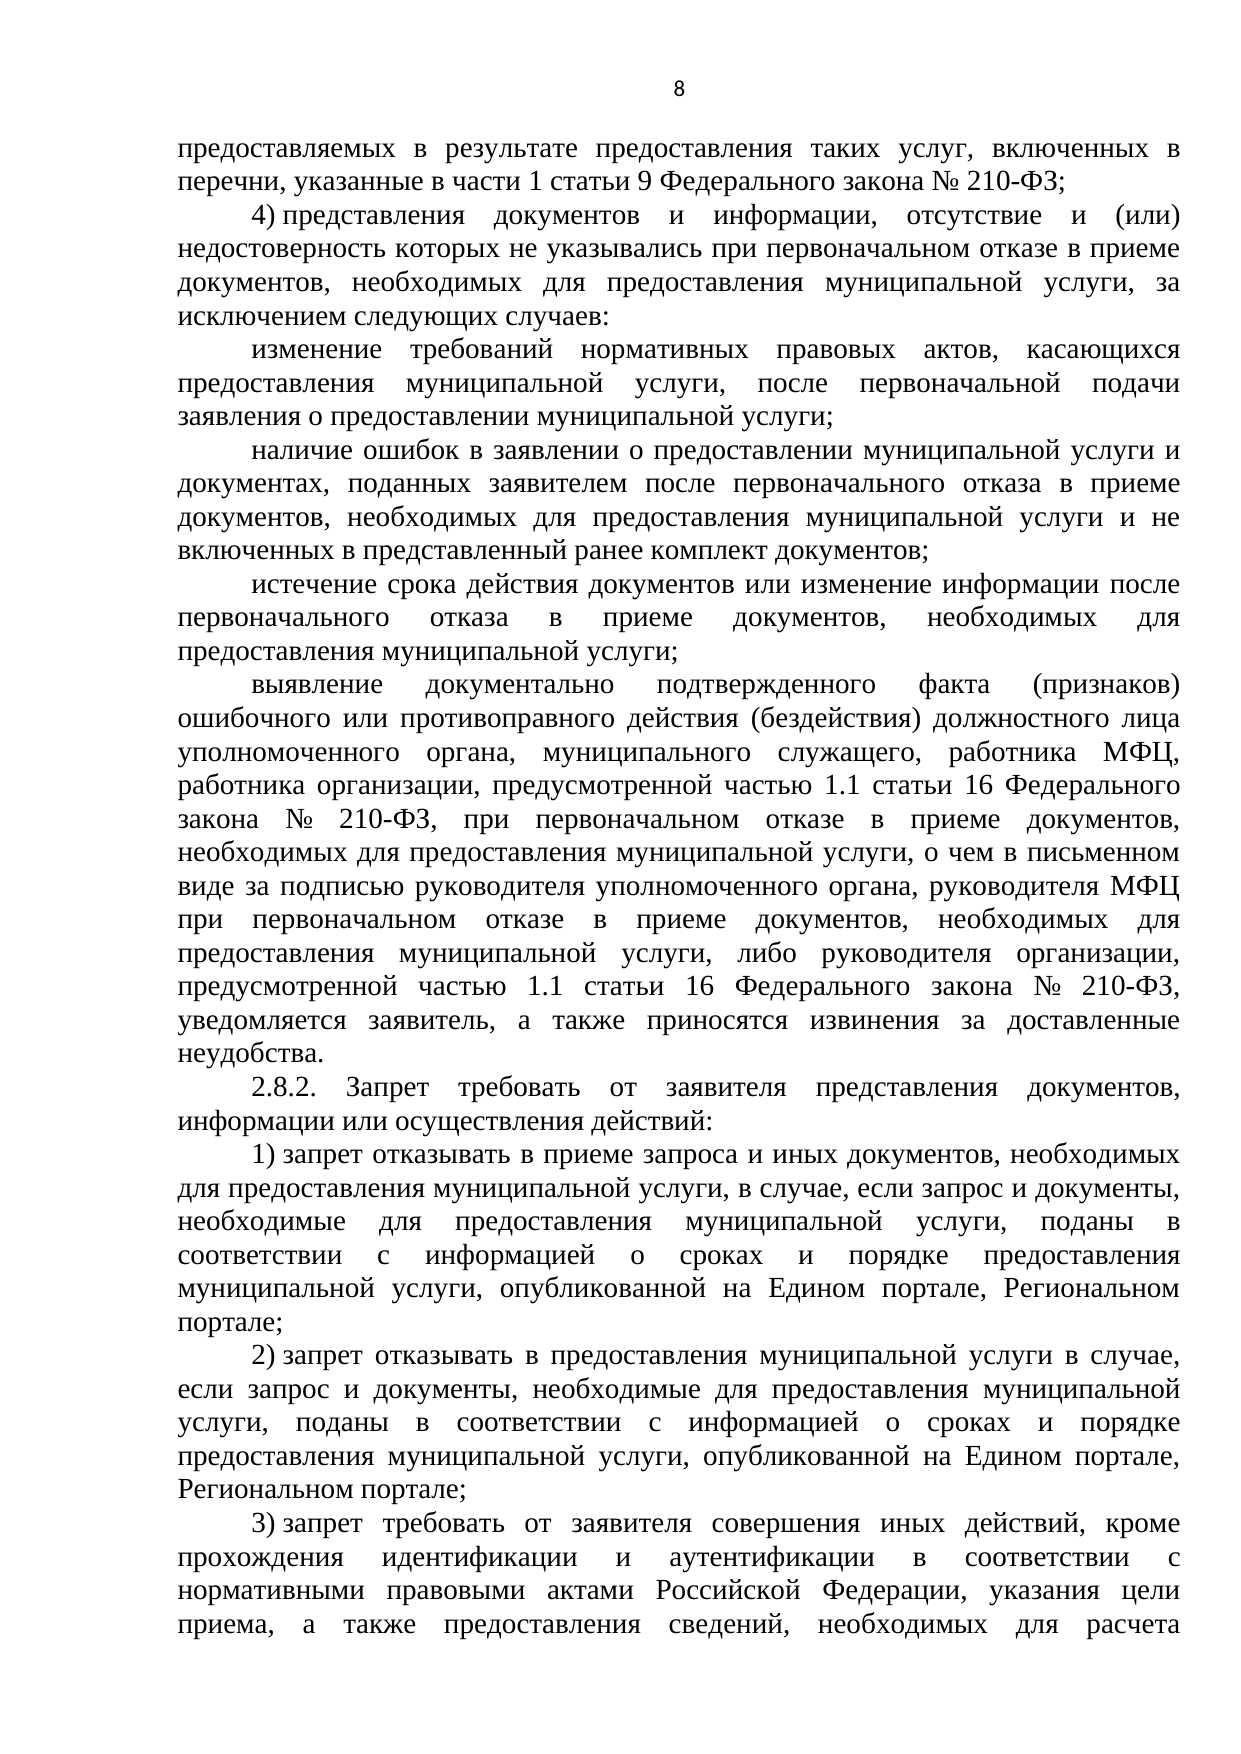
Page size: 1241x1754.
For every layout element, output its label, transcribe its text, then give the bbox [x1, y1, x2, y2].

text изменение требований нормативных правовых актов, касающихся предоставления муниципальной услуги, после первоначальной подачи заявления о предоставлении муниципальной услуги; [177, 331, 1181, 432]
text выявление документально подтвержденного факта (признаков) ошибочного или противоправного действия (бездействия) должностного лица уполномоченного органа, муниципального служащего, работника МФЦ, работника организации, предусмотренной частью 1.1 статьи 16 Федерального закона № 210-ФЗ, при первоначальном отказе в приеме документов, необходимых для предоставления муниципальной услуги, о чем в письменном виде за подписью руководителя уполномоченного органа, руководителя МФЦ при первоначальном отказе в приеме документов, необходимых для предоставления муниципальной услуги, либо руководителя организации, предусмотренной частью 1.1 статьи 16 Федерального закона № 210-ФЗ, уведомляется заявитель, а также приносятся извинения за доставленные неудобства. [177, 667, 1181, 1069]
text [177, 130, 1181, 197]
text 4) представления документов и информации, отсутствие и (или) недостоверность которых не указывались при первоначальном отказе в приеме документов, необходимых для предоставления муниципальной услуги, за исключением следующих случаев: [177, 197, 1181, 331]
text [177, 1505, 1181, 1639]
text 2.8.2. Запрет требовать от заявителя представления документов, информации или осуществления действий: [177, 1069, 1181, 1136]
text истечение срока действия документов или изменение информации после первоначального отказа в приеме документов, необходимых для предоставления муниципальной услуги; [177, 566, 1181, 667]
text 1) запрет отказывать в приеме запроса и иных документов, необходимых для предоставления муниципальной услуги, в случае, если запрос и документы, необходимые для предоставления муниципальной услуги, поданы в соответствии с информацией о сроках и порядке предоставления муниципальной услуги, опубликованной на Едином портале, Региональном портале; [177, 1136, 1181, 1337]
text наличие ошибок в заявлении о предоставлении муниципальной услуги и документах, поданных заявителем после первоначального отказа в приеме документов, необходимых для предоставления муниципальной услуги и не включенных в представленный ранее комплект документов; [177, 432, 1181, 566]
text 2) запрет отказывать в предоставления муниципальной услуги в случае, если запрос и документы, необходимые для предоставления муниципальной услуги, поданы в соответствии с информацией о сроках и порядке предоставления муниципальной услуги, опубликованной на Едином портале, Региональном портале; [177, 1337, 1181, 1505]
